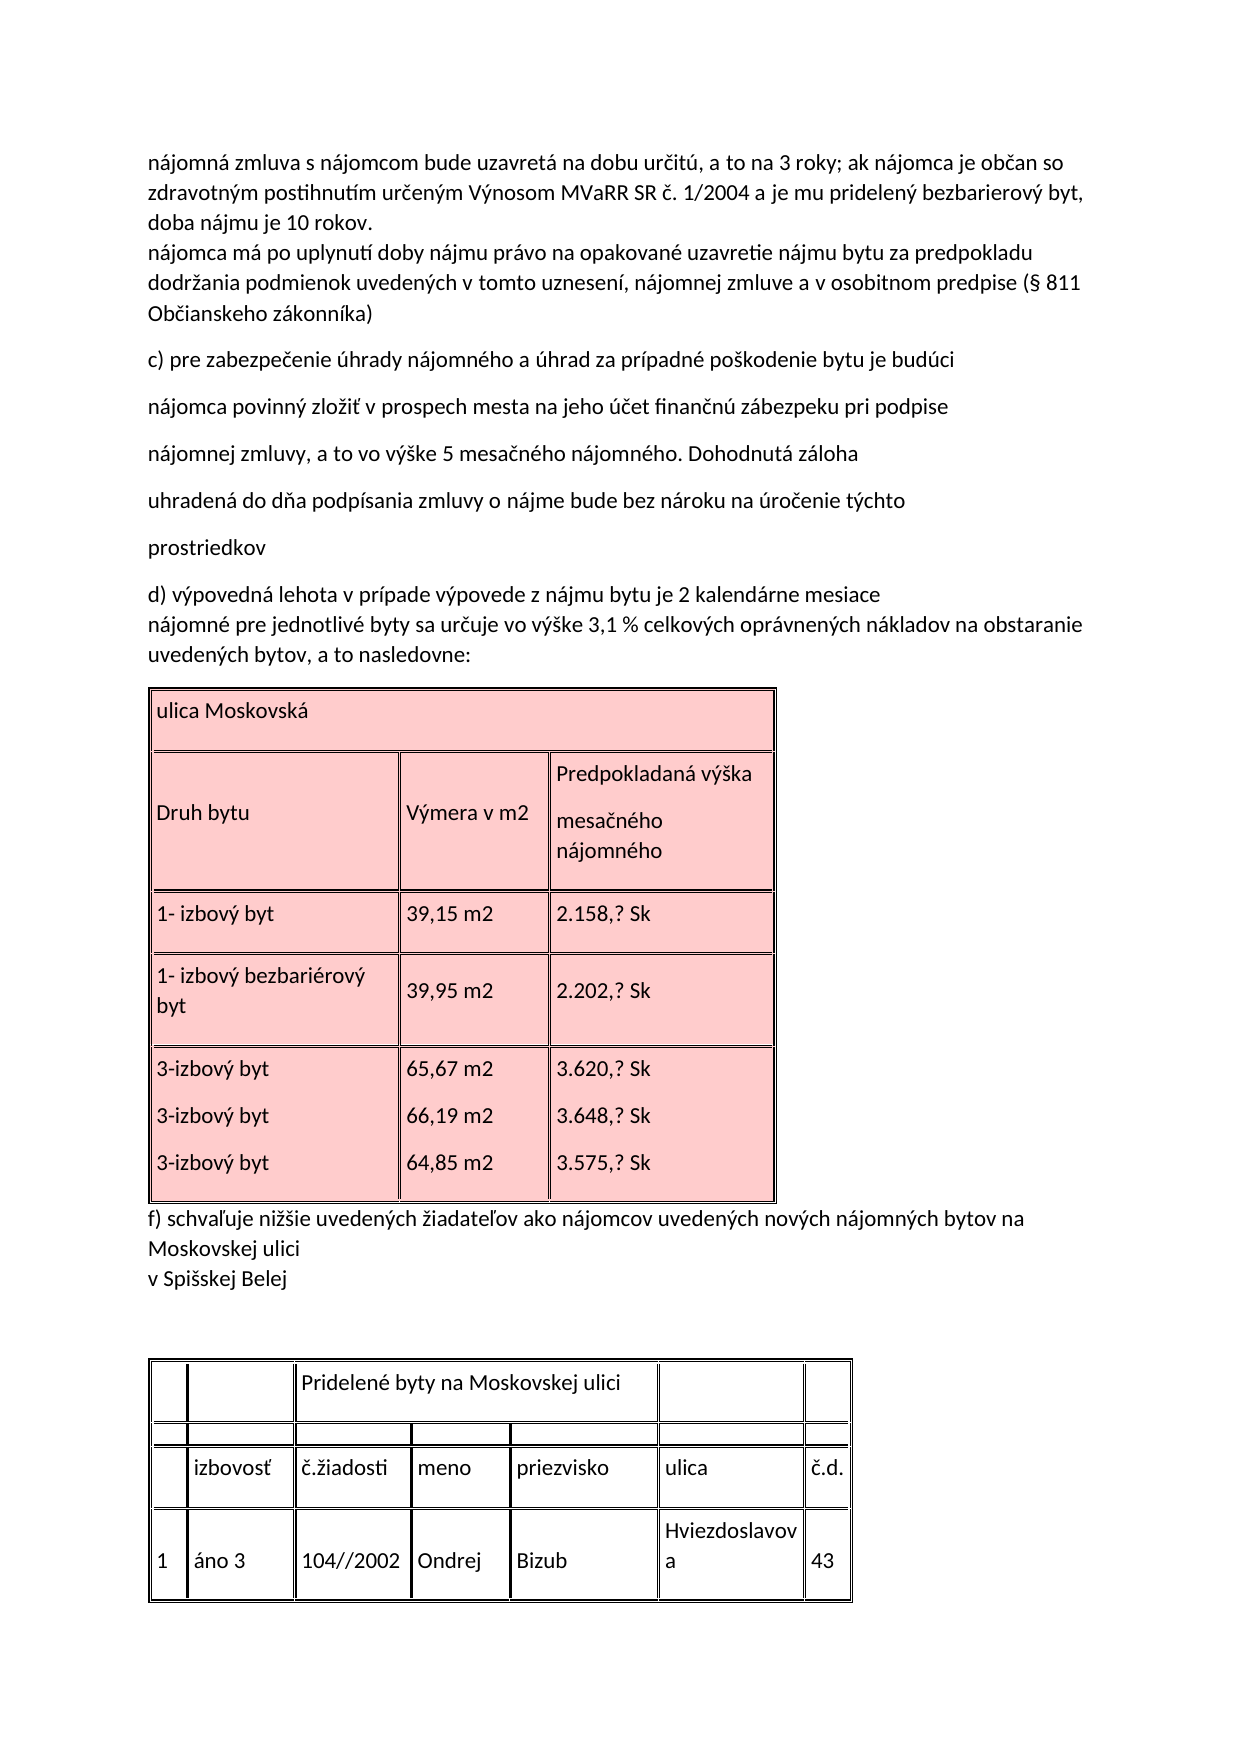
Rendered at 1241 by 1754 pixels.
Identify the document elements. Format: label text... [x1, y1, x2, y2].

table_cell priezvisko [512, 1448, 657, 1507]
text d) výpovedná lehota v prípade výpovede z nájmu bytu je 2 kalendárne mesiace nájomné pre jednotlivé byty sa určuje vo výške 3,1 % celkových oprávnených nákladov na obstaranie uvedených bytov, a to nasledovne: [148, 580, 1093, 668]
table_cell [660, 1424, 803, 1444]
table_header [152, 1362, 187, 1421]
table_cell [805, 1421, 851, 1444]
table_cell 1- izbový byt [152, 889, 398, 952]
table_cell 43 [805, 1507, 851, 1599]
table_cell 2.202,? Sk [550, 952, 775, 1044]
text nájomca povinný zložiť v prospech mesta na jeho účet finančnú zábezpeku pri podpise [148, 392, 1093, 420]
text c) pre zabezpečenie úhrady nájomného a úhrad za prípadné poškodenie bytu je budúci [148, 346, 1093, 373]
table_header Pridelené byty na Moskovskej ulici [295, 1362, 658, 1421]
table_header [659, 1362, 804, 1421]
table_cell Bizub [510, 1510, 658, 1599]
table_cell 1 [150, 1507, 187, 1599]
table_cell [512, 1424, 657, 1444]
table_cell Druh bytu [150, 750, 400, 889]
table_cell 3-izbový byt 3-izbový byt 3-izbový byt [152, 1045, 400, 1201]
text uhradená do dňa podpísania zmluvy o nájme bude bez nároku na úročenie týchto [148, 486, 1093, 514]
table_cell č.žiadosti [297, 1448, 410, 1507]
table_cell [150, 1421, 187, 1444]
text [148, 148, 1093, 327]
table_cell izbovosť [189, 1448, 293, 1507]
table_cell [413, 1424, 509, 1444]
table_header ulica Moskovská [152, 691, 773, 750]
table_cell 2.158,? Sk [551, 889, 774, 952]
text prostriedkov [148, 533, 1093, 561]
table_cell 65,67 m2 66,19 m2 64,85 m2 [400, 1048, 550, 1201]
table_cell áno 3 [187, 1507, 295, 1599]
table_cell 104//2002 [295, 1510, 411, 1599]
table_cell 39,15 m2 [401, 893, 548, 952]
text f) schvaľuje nižšie uvedených žiadateľov ako nájomcov uvedených nových nájomných bytov na Moskovskej ulici v Spišskej Belej [148, 1204, 1093, 1292]
text nájomnej zmluvy, a to vo výške 5 mesačného nájomného. Dohodnutá záloha [148, 439, 1093, 467]
table_cell Výmera v m2 [401, 753, 548, 889]
table_cell 3.620,? Sk 3.648,? Sk 3.575,? Sk [550, 1045, 774, 1201]
table_cell [297, 1424, 410, 1444]
table_cell ulica [660, 1448, 803, 1507]
table_cell Ondrej [411, 1510, 510, 1599]
table_cell [189, 1424, 293, 1444]
table_cell meno [413, 1448, 509, 1507]
table_header [187, 1360, 295, 1421]
table_cell Predpokladaná výška mesačného nájomného [550, 750, 775, 889]
table_cell Hviezdoslavova [659, 1510, 804, 1599]
table_cell [152, 1444, 186, 1507]
table_cell 39,95 m2 [401, 955, 548, 1044]
table_cell 1- izbový bezbariérový byt [150, 952, 400, 1044]
table_header [805, 1362, 850, 1421]
table_cell č.d. [806, 1444, 850, 1507]
